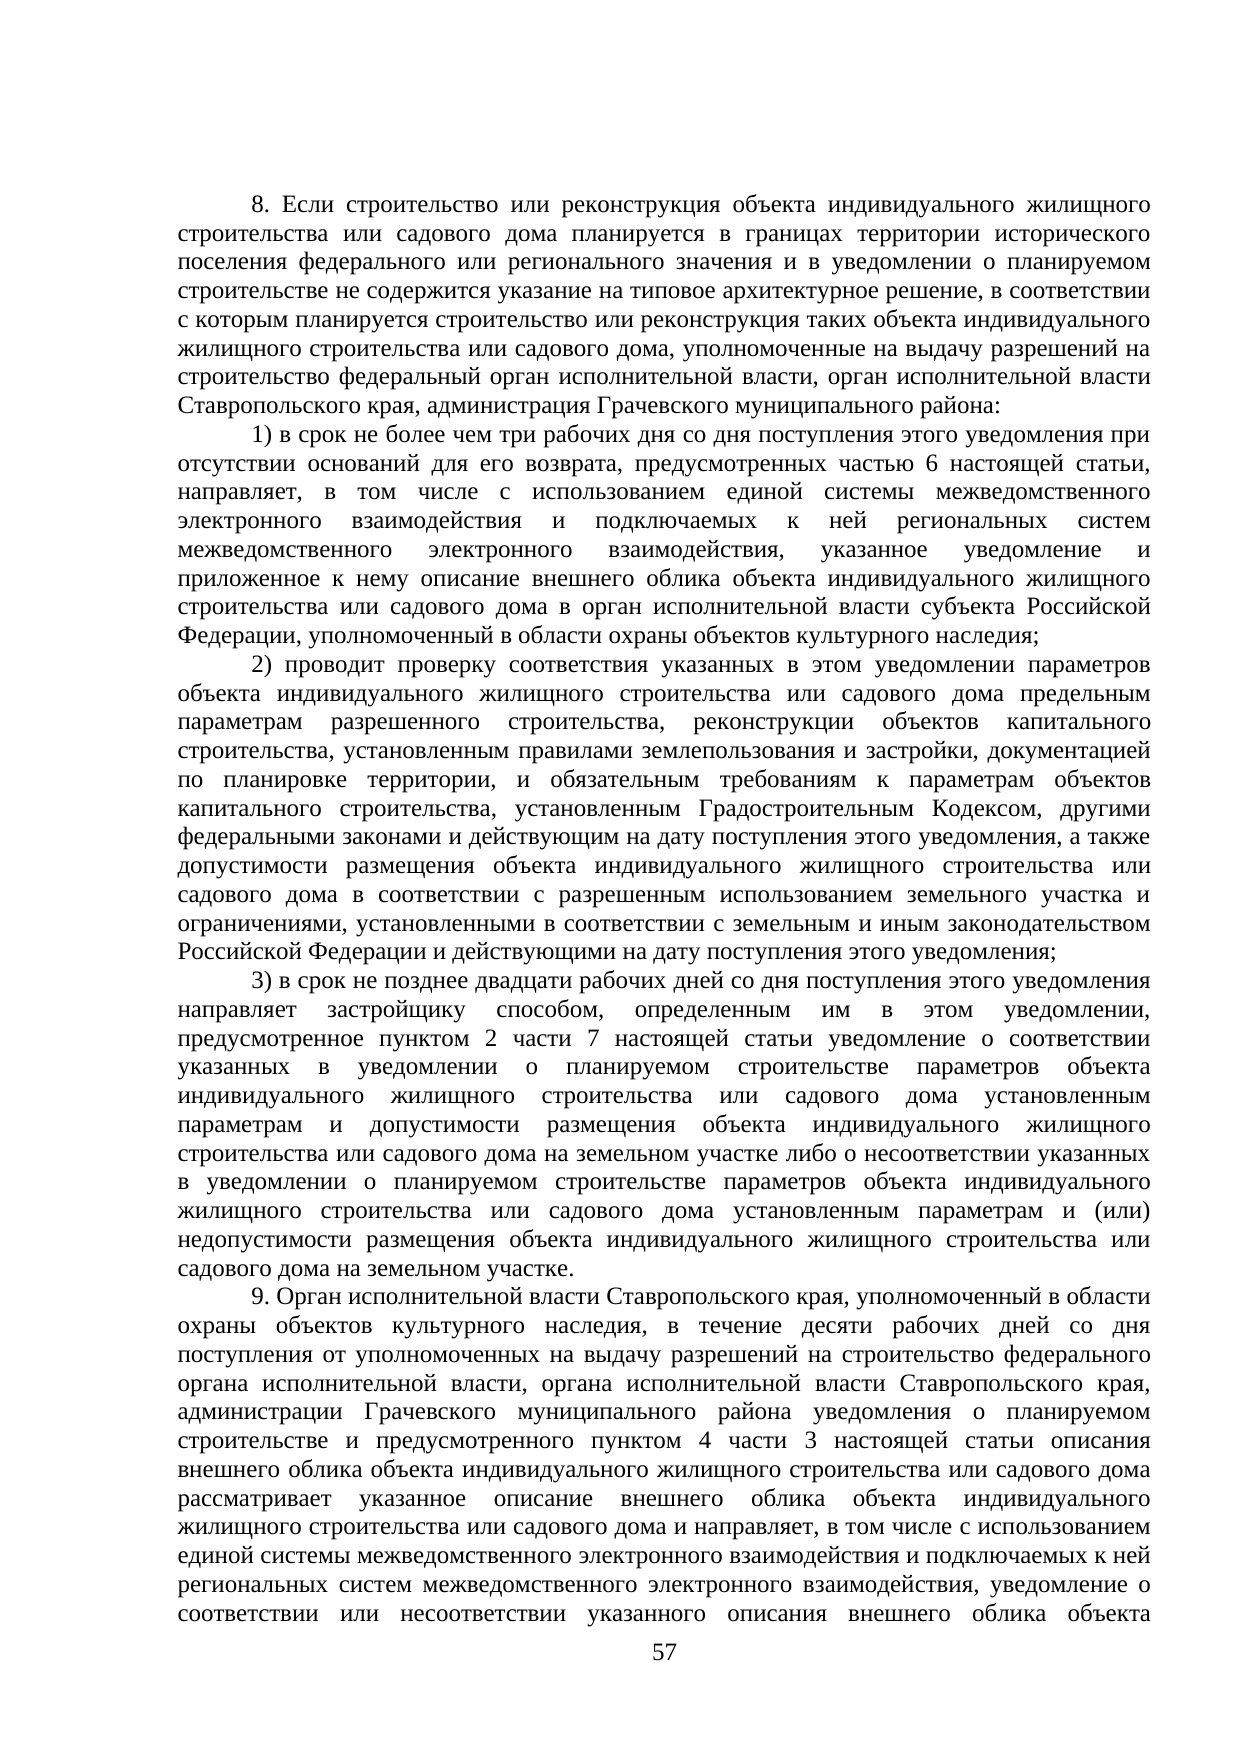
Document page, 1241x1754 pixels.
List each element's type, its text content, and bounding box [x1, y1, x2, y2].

text 1) в срок не более чем три рабочих дня со дня поступления этого уведомления при отсутствии оснований для его возврата, предусмотренных частью 6 настоящей статьи, направляет, в том числе с использованием единой системы межведомственного электронного взаимодействия и подключаемых к ней региональных систем межведомственного электронного взаимодействия, указанное уведомление и приложенное к нему описание внешнего облика объекта индивидуального жилищного строительства или садового дома в орган исполнительной власти субъекта Российской Федерации, уполномоченный в области охраны объектов культурного наследия; [177, 419, 1152, 649]
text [177, 1281, 1152, 1626]
text 8. Если строительство или реконструкция объекта индивидуального жилищного строительства или садового дома планируется в границах территории исторического поселения федерального или регионального значения и в уведомлении о планируемом строительстве не содержится указание на типовое архитектурное решение, в соответствии с которым планируется строительство или реконструкция таких объекта индивидуального жилищного строительства или садового дома, уполномоченные на выдачу разрешений на строительство федеральный орган исполнительной власти, орган исполнительной власти Ставропольского края, администрация Грачевского муниципального района: [177, 189, 1152, 419]
text 3) в срок не позднее двадцати рабочих дней со дня поступления этого уведомления направляет застройщику способом, определенным им в этом уведомлении, предусмотренное пунктом 2 части 7 настоящей статьи уведомление о соответствии указанных в уведомлении о планируемом строительстве параметров объекта индивидуального жилищного строительства или садового дома установленным параметрам и допустимости размещения объекта индивидуального жилищного строительства или садового дома на земельном участке либо о несоответствии указанных в уведомлении о планируемом строительстве параметров объекта индивидуального жилищного строительства или садового дома установленным параметрам и (или) недопустимости размещения объекта индивидуального жилищного строительства или садового дома на земельном участке. [177, 965, 1152, 1281]
text 2) проводит проверку соответствия указанных в этом уведомлении параметров объекта индивидуального жилищного строительства или садового дома предельным параметрам разрешенного строительства, реконструкции объектов капитального строительства, установленным правилами землепользования и застройки, документацией по планировке территории, и обязательным требованиям к параметрам объектов капитального строительства, установленным Градостроительным Кодексом, другими федеральными законами и действующим на дату поступления этого уведомления, а также допустимости размещения объекта индивидуального жилищного строительства или садового дома в соответствии с разрешенным использованием земельного участка и ограничениями, установленными в соответствии с земельным и иным законодательством Российской Федерации и действующими на дату поступления этого уведомления; [177, 649, 1152, 965]
